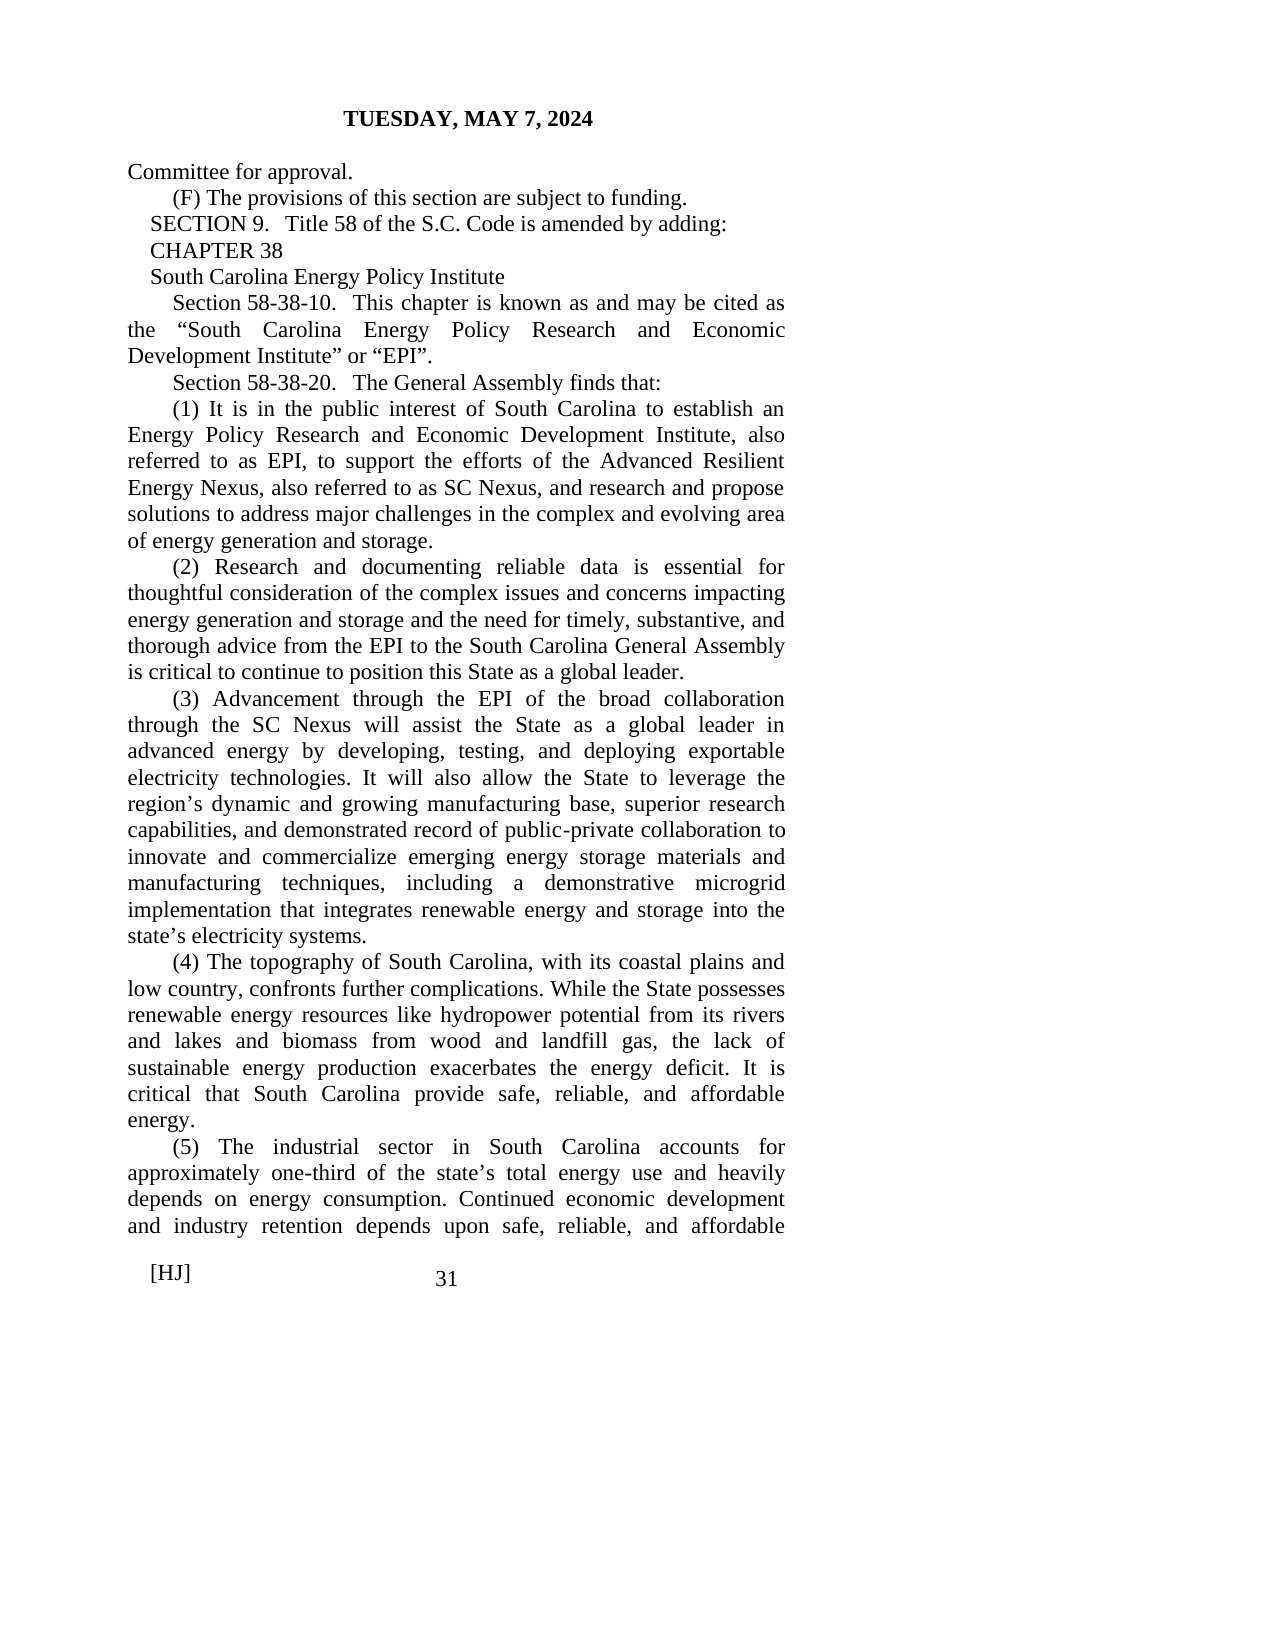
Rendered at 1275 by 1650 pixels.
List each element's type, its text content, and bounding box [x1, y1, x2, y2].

text (1) It is in the public interest of South Carolina to establish an Energy Policy Research and Economic Development Institute, also referred to as EPI, to support the efforts of the Advanced Resilient Energy Nexus, also referred to as SC Nexus, and research and propose solutions to address major challenges in the complex and evolving area of energy generation and storage. [127, 395, 786, 553]
text South Carolina Energy Policy Institute [127, 263, 786, 289]
text (3) Advancement through the EPI of the broad collaboration through the SC Nexus will assist the State as a global leader in advanced energy by developing, testing, and deploying exportable electricity technologies. It will also allow the State to leverage the region’s dynamic and growing manufacturing base, superior research capabilities, and demonstrated record of public-private collaboration to innovate and commercialize emerging energy storage materials and manufacturing techniques, including a demonstrative microgrid implementation that integrates renewable energy and storage into the state’s electricity systems. [127, 685, 786, 948]
text CHAPTER 38 [127, 237, 786, 263]
text (2) Research and documenting reliable data is essential for thoughtful consideration of the complex issues and concerns impacting energy generation and storage and the need for timely, substantive, and thorough advice from the EPI to the South Carolina General Assembly is critical to continue to position this State as a global leader. [127, 553, 786, 685]
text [127, 1133, 786, 1238]
text Section 58-38-20. The General Assembly finds that: [127, 368, 786, 395]
text Section 58-38-10. This chapter is known as and may be cited as the “South Carolina Energy Policy Research and Economic Development Institute” or “EPI”. [127, 289, 786, 368]
text (F) The provisions of this section are subject to funding. [127, 184, 786, 210]
text SECTION 9. Title 58 of the S.C. Code is amended by adding: [127, 210, 786, 237]
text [127, 158, 786, 184]
text (4) The topography of South Carolina, with its coastal plains and low country, confronts further complications. While the State possesses renewable energy resources like hydropower potential from its rivers and lakes and biomass from wood and landfill gas, the lack of sustainable energy production exacerbates the energy deficit. It is critical that South Carolina provide safe, reliable, and affordable energy. [127, 948, 786, 1133]
